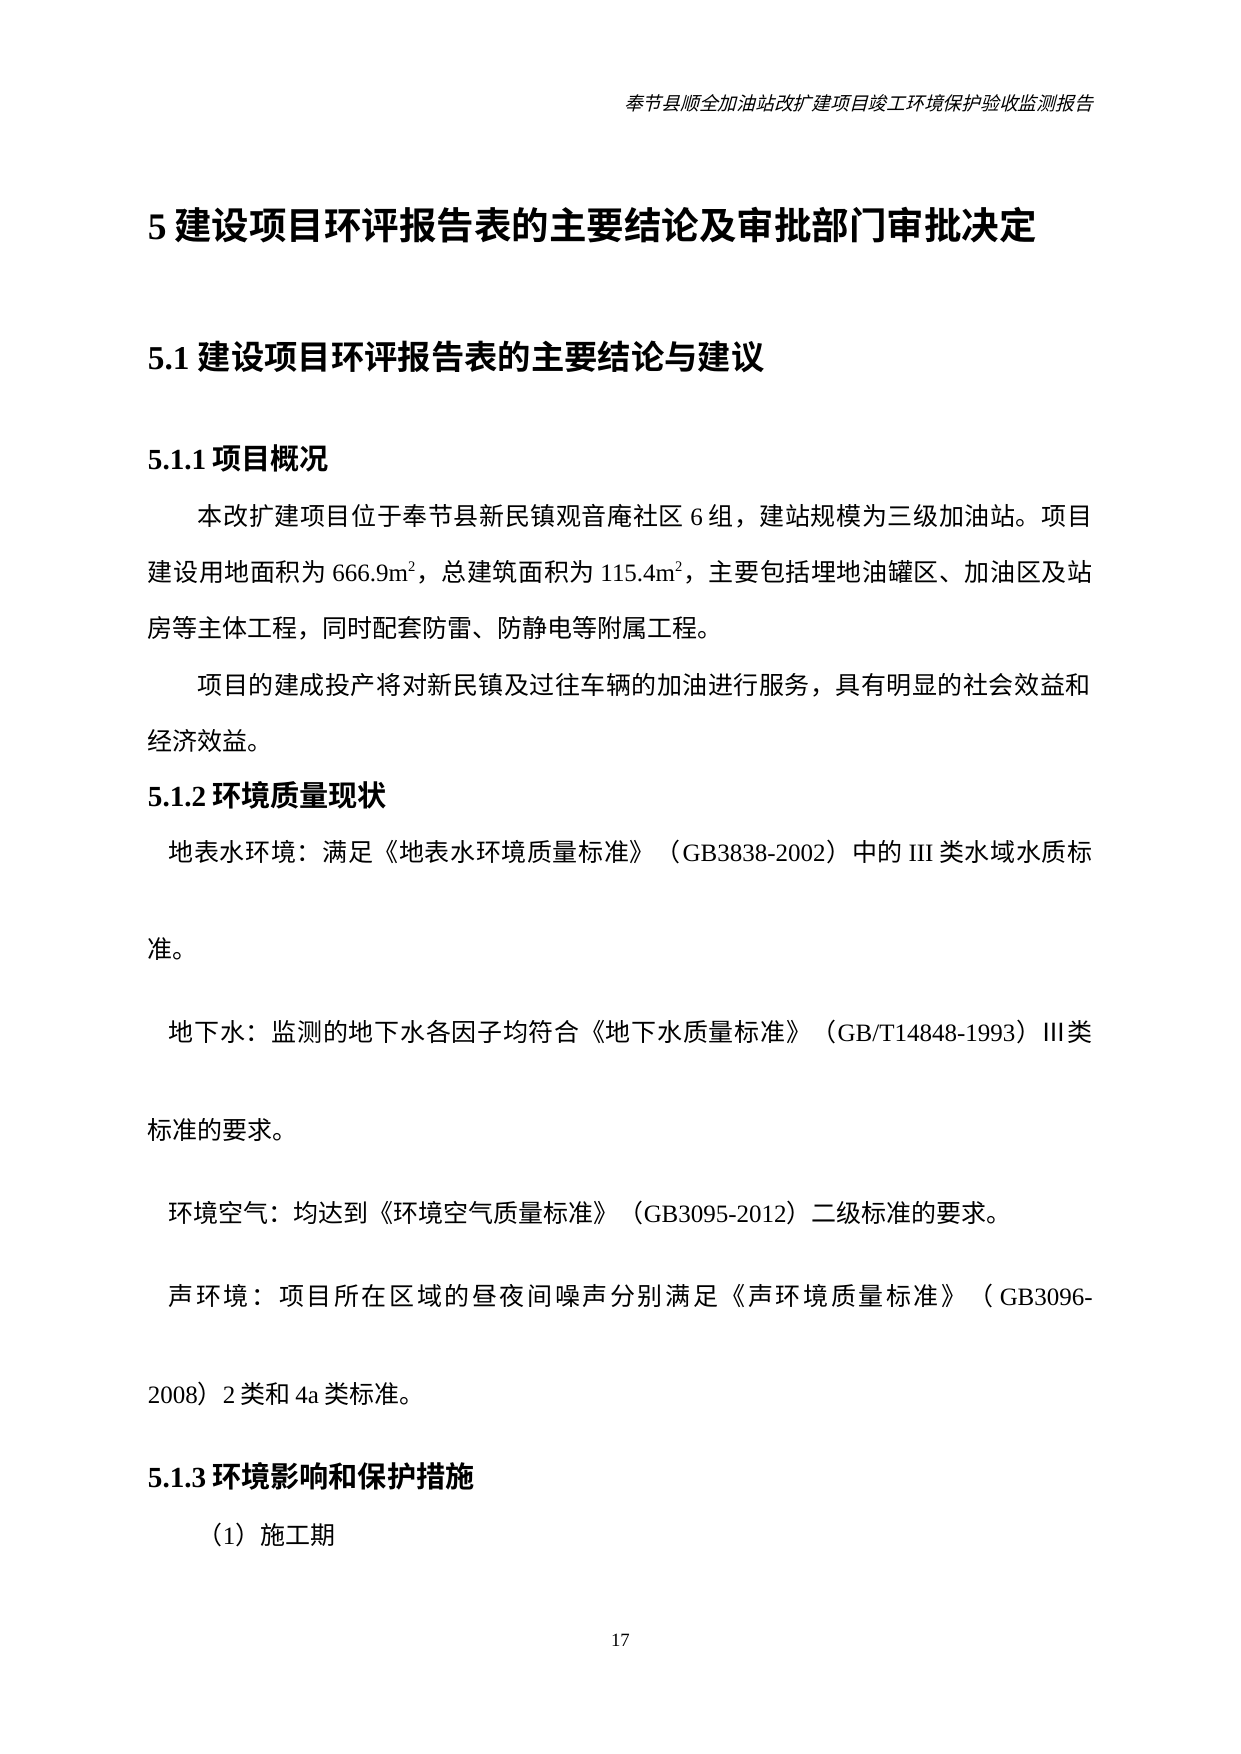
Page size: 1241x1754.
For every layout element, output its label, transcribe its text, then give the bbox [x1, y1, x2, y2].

text 项目的建成投产将对新民镇及过往车辆的加油进行服务，具有明显的社会效益和经济效益。 [148, 649, 1092, 762]
text 5建设项目环评报告表的主要结论及审批部门审批决定 [148, 191, 1092, 256]
text 5.1 建设项目环评报告表的主要结论与建议 [148, 322, 1092, 387]
text 本改扩建项目位于奉节县新民镇观音庵社区6组，建站规模为三级加油站。项目建设用地面积为666.9m2，总建筑面积为115.4m2，主要包括埋地油罐区、加油区及站房等主体工程，同时配套防雷、防静电等附属工程。 [148, 480, 1092, 649]
text 5.1.3环境影响和保护措施 [148, 1443, 1092, 1499]
text 地下水：监测的地下水各因子均符合《地下水质量标准》（GB/T14848-1993）Ⅲ类标准的要求。 [148, 998, 1092, 1161]
text （1）施工期 [148, 1499, 1092, 1555]
text 5.1.2环境质量现状 [148, 762, 1092, 818]
text 环境空气：均达到《环境空气质量标准》（GB3095-2012）二级标准的要求。 [148, 1179, 1092, 1244]
text 5.1.1项目概况 [148, 424, 1092, 480]
text 声环境：项目所在区域的昼夜间噪声分别满足《声环境质量标准》（GB3096-2008）2类和4a类标准。 [148, 1262, 1092, 1425]
text 地表水环境：满足《地表水环境质量标准》（GB3838-2002）中的III类水域水质标准。 [148, 818, 1092, 980]
